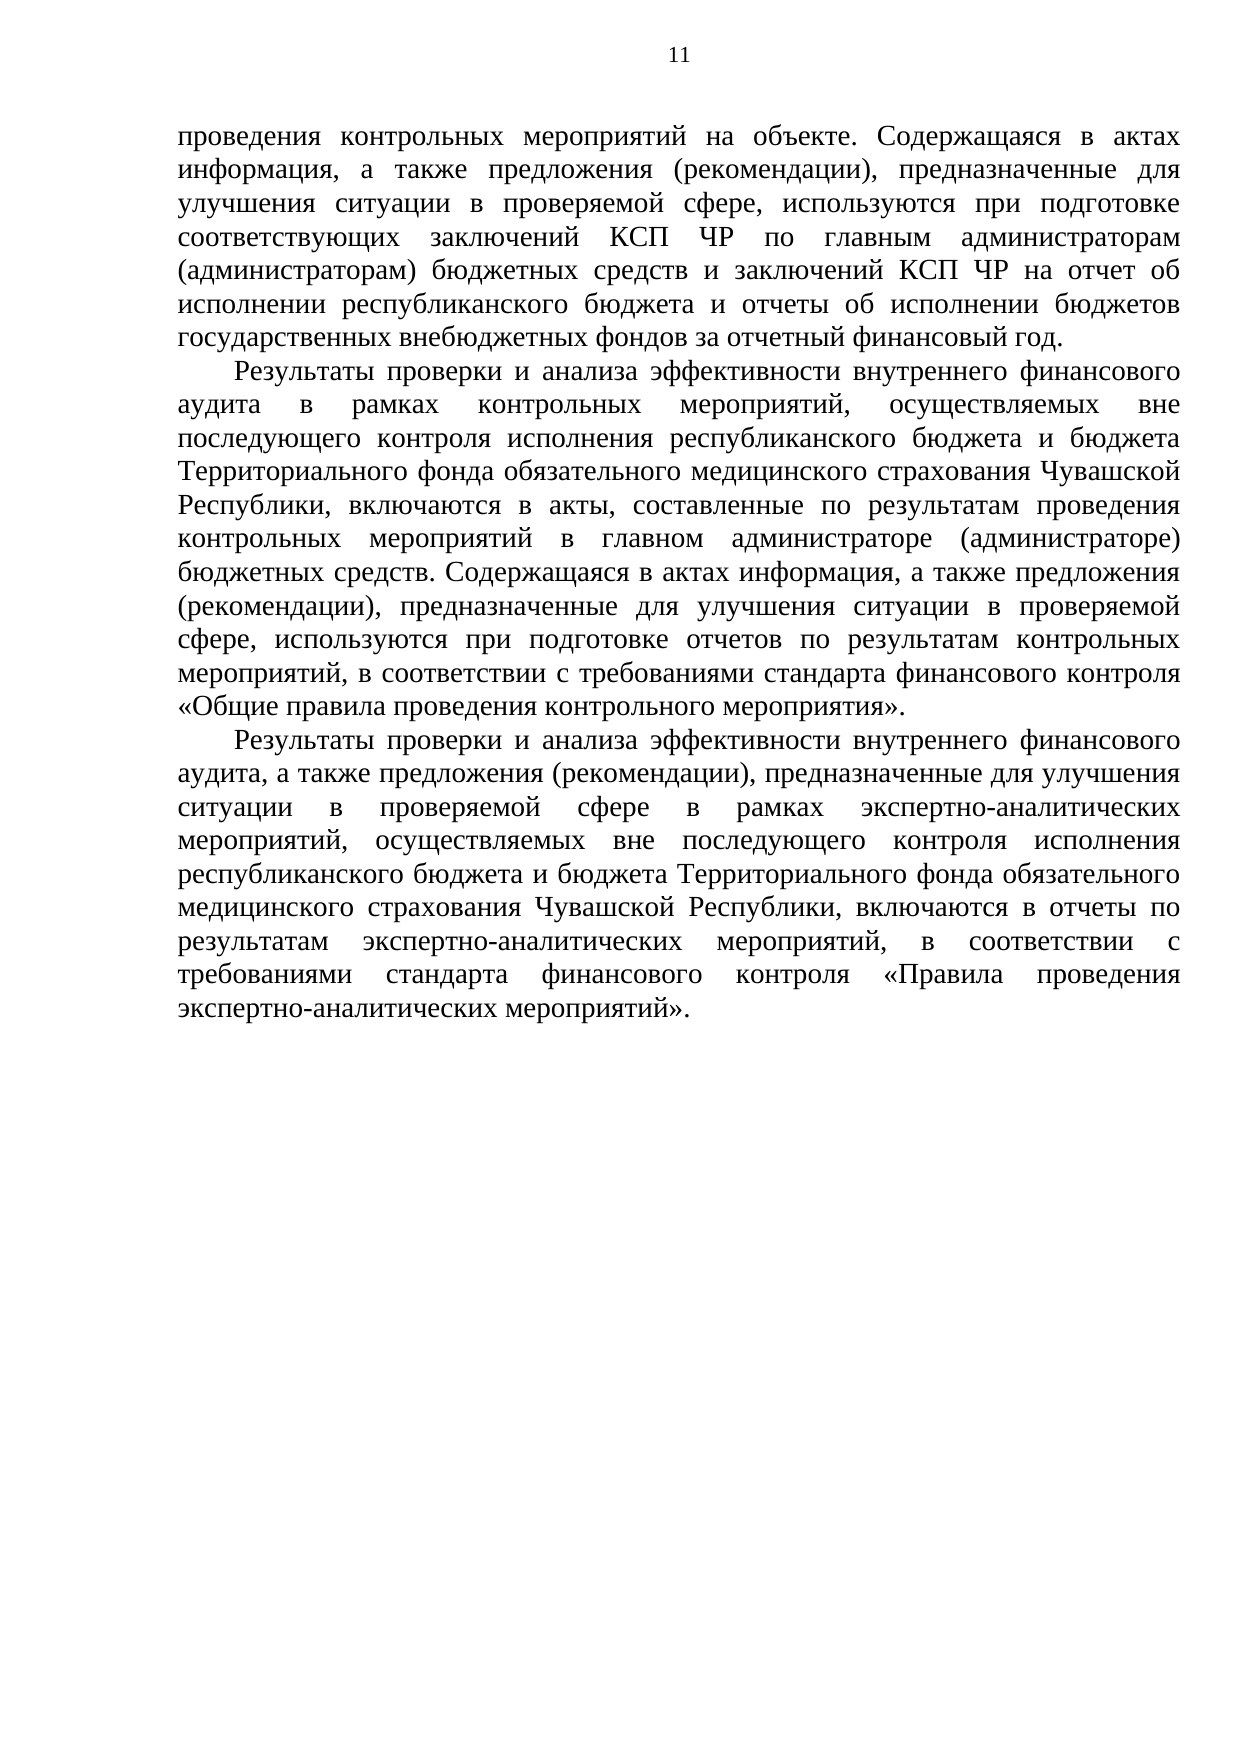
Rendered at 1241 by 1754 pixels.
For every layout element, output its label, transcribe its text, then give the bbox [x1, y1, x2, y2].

text Результаты проверки и анализа эффективности внутреннего финансового аудита в рамках контрольных мероприятий, осуществляемых вне последующего контроля исполнения республиканского бюджета и бюджета Территориального фонда обязательного медицинского страхования Чувашской Республики, включаются в акты, составленные по результатам проведения контрольных мероприятий в главном администраторе (администраторе) бюджетных средств. Содержащаяся в актах информация, а также предложения (рекомендации), предназначенные для улучшения ситуации в проверяемой сфере, используются при подготовке отчетов по результатам контрольных мероприятий, в соответствии с требованиями стандарта финансового контроля «Общие правила проведения контрольного мероприятия». [177, 353, 1181, 722]
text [177, 118, 1181, 353]
text Результаты проверки и анализа эффективности внутреннего финансового аудита, а также предложения (рекомендации), предназначенные для улучшения ситуации в проверяемой сфере в рамках экспертно-аналитических мероприятий, осуществляемых вне последующего контроля исполнения республиканского бюджета и бюджета Территориального фонда обязательного медицинского страхования Чувашской Республики, включаются в отчеты по результатам экспертно-аналитических мероприятий, в соответствии с требованиями стандарта финансового контроля «Правила проведения экспертно-аналитических мероприятий». [177, 722, 1181, 1024]
